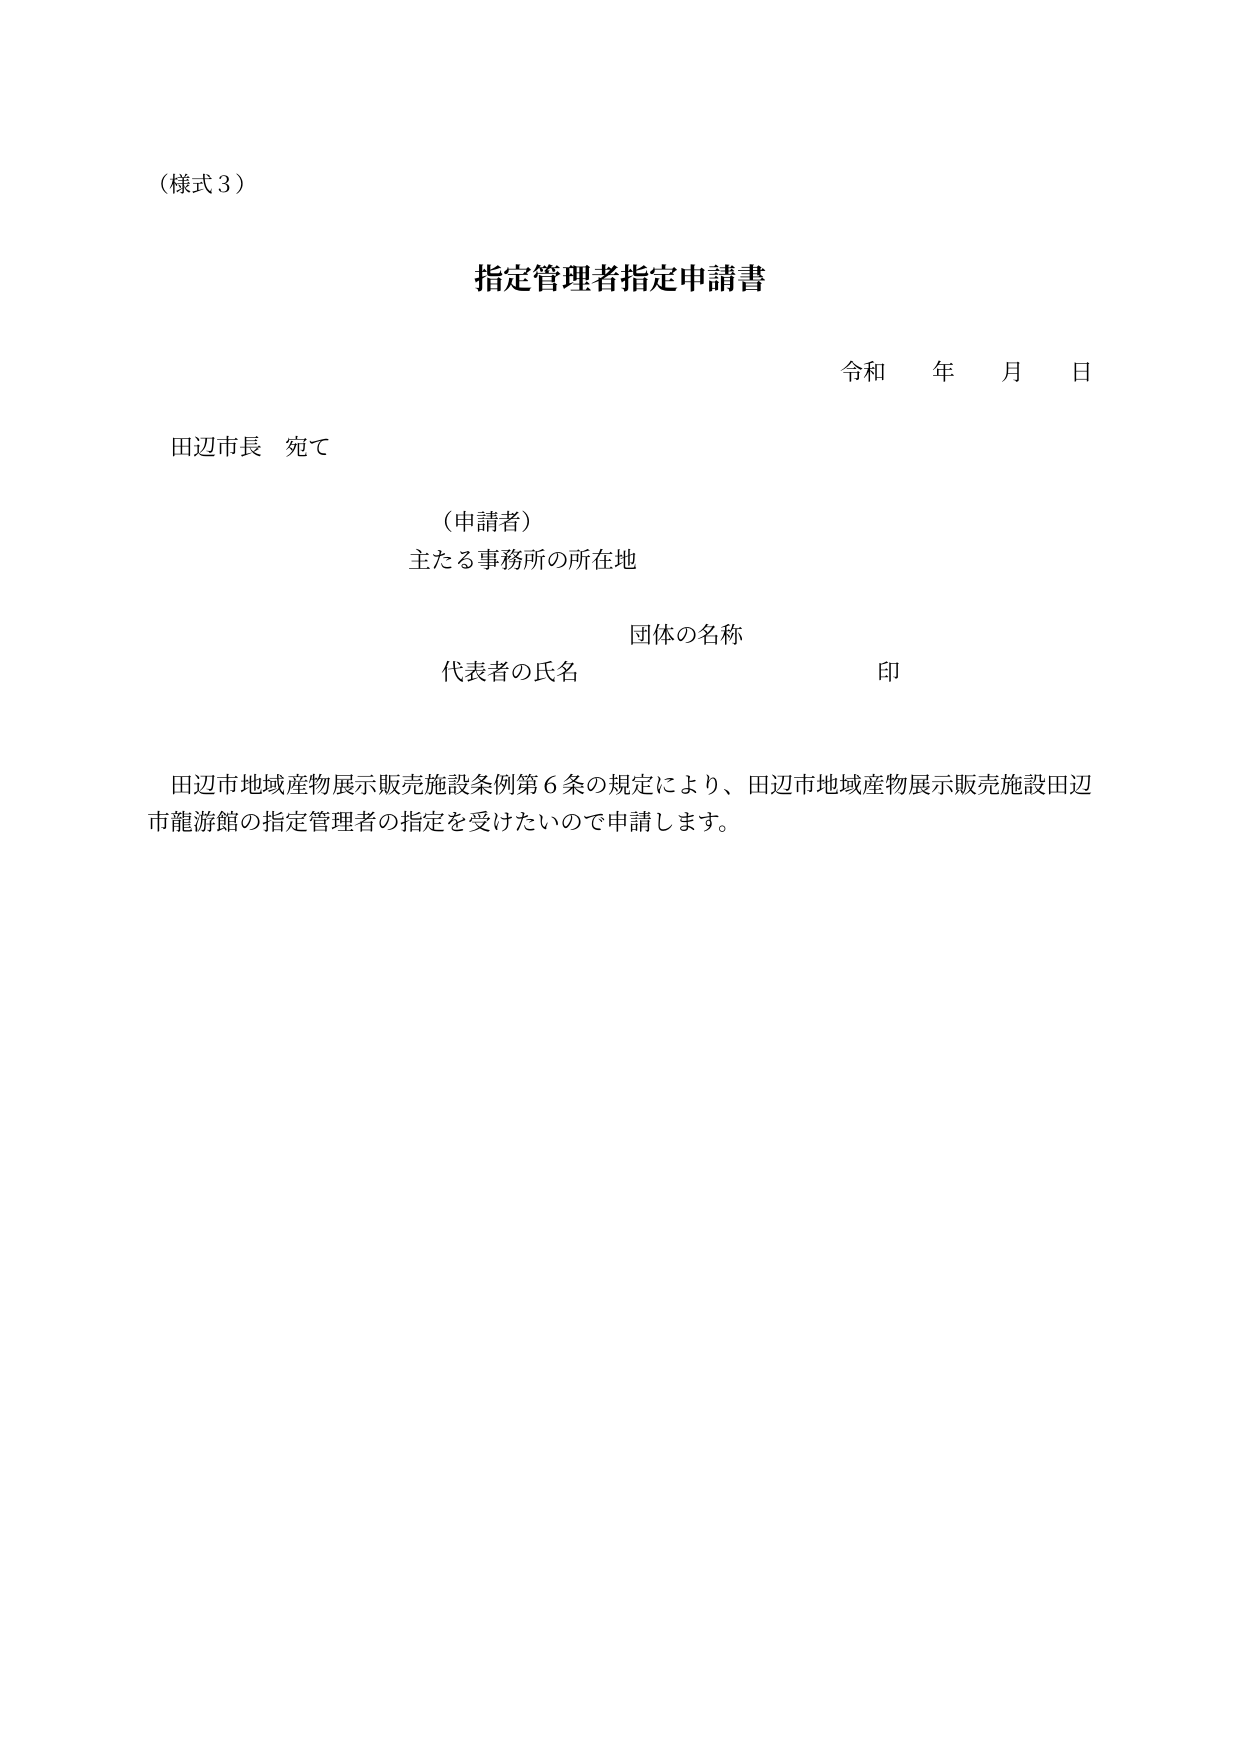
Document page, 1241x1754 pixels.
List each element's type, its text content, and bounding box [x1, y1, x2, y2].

text 指定管理者指定申請書 [148, 239, 1092, 314]
text （様式３） [148, 164, 1092, 202]
text 令和 年 月 日 [148, 352, 1092, 389]
text 田辺市地域産物展示販売施設条例第６条の規定により、田辺市地域産物展示販売施設田辺市龍游館の指定管理者の指定を受けたいので申請します。 [148, 764, 1092, 839]
text 主たる事務所の所在地 [148, 539, 1092, 577]
text 代表者の氏名 印 [148, 652, 1092, 689]
text 田辺市長 宛て [148, 427, 1092, 464]
text 団体の名称 [148, 614, 1092, 652]
text （申請者） [148, 502, 1092, 539]
